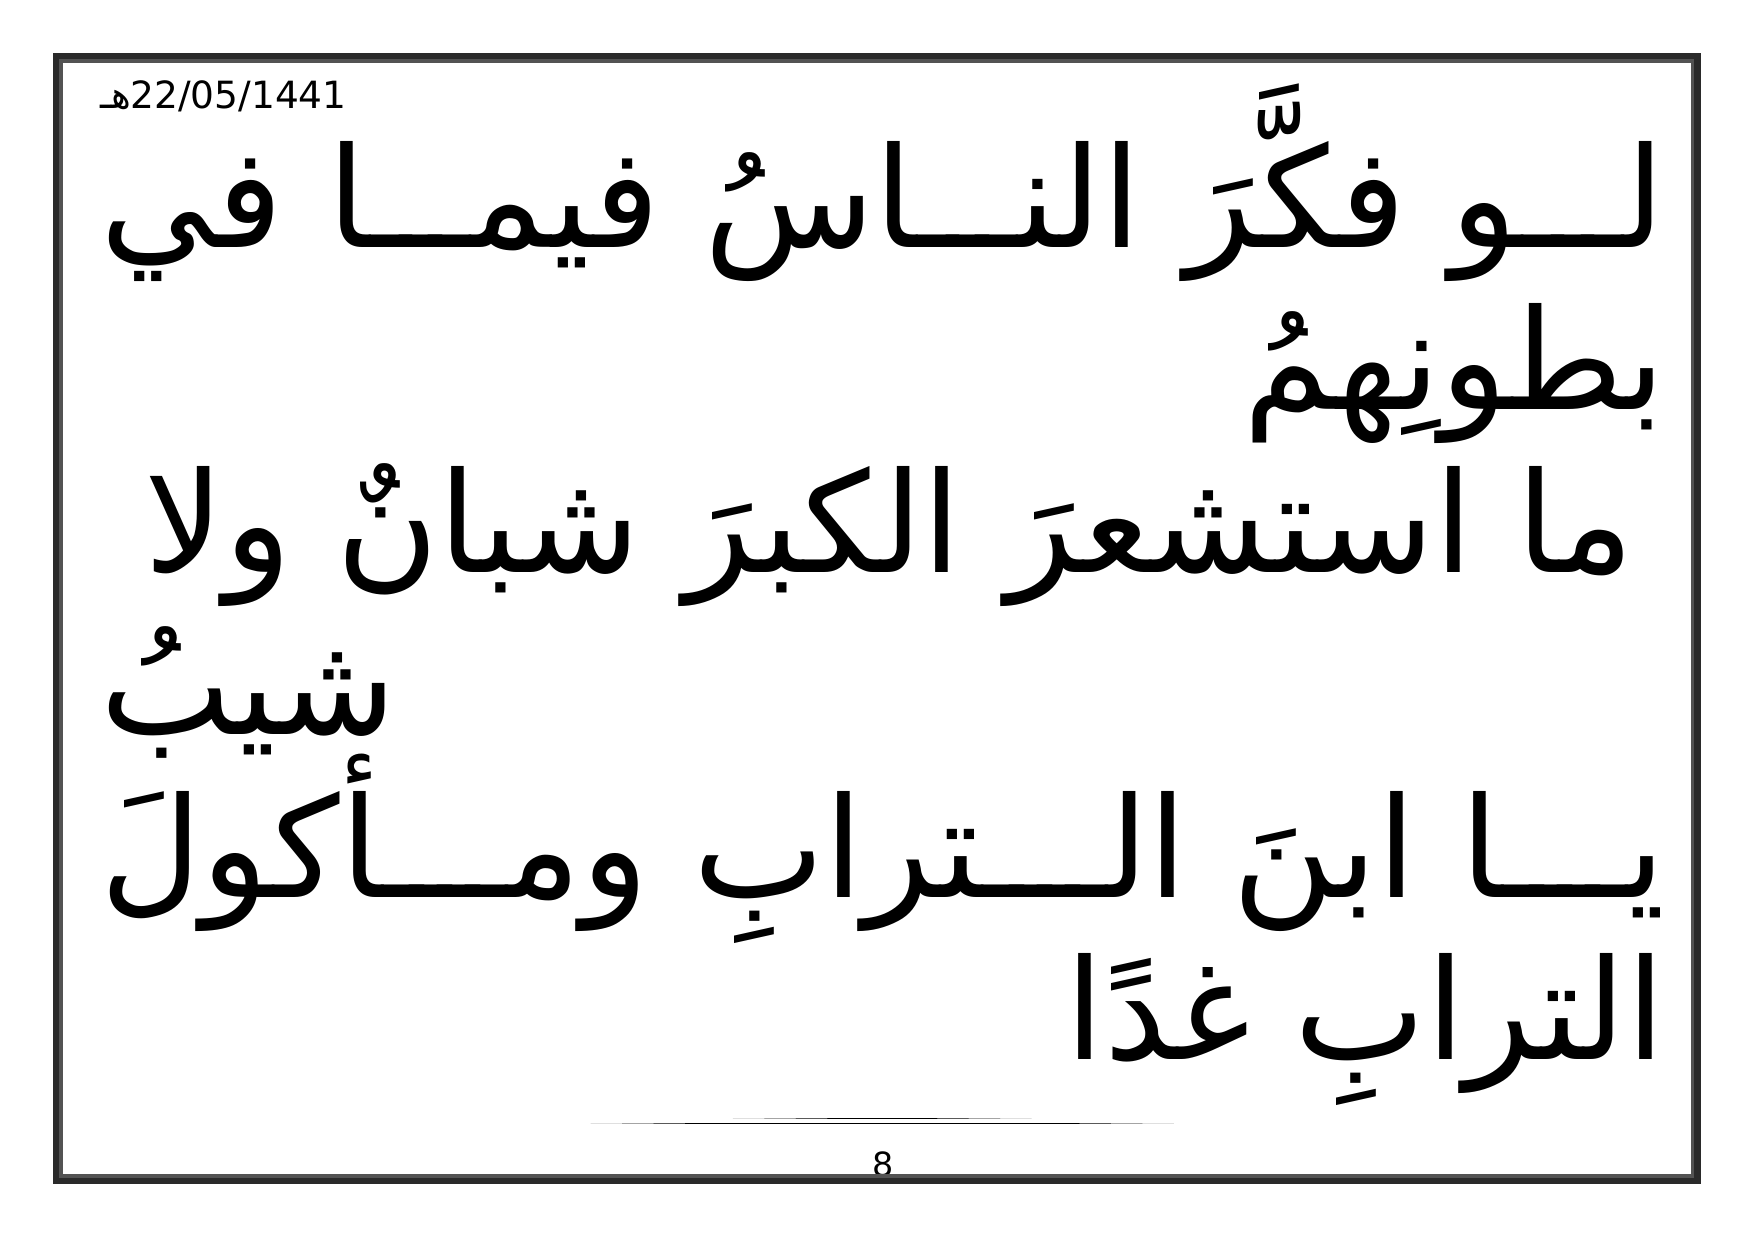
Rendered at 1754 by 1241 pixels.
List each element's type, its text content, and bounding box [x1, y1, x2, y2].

text ما استشعرَ الكبرَ شبانٌ ولا شيبُ [100, 442, 1665, 767]
text يا ابنَ الترابِ ومأكولَ الترابِ غدًا [100, 767, 1665, 1092]
text لو فكَّرَ الناسُ فيما في بطونِهمُ [100, 117, 1665, 442]
